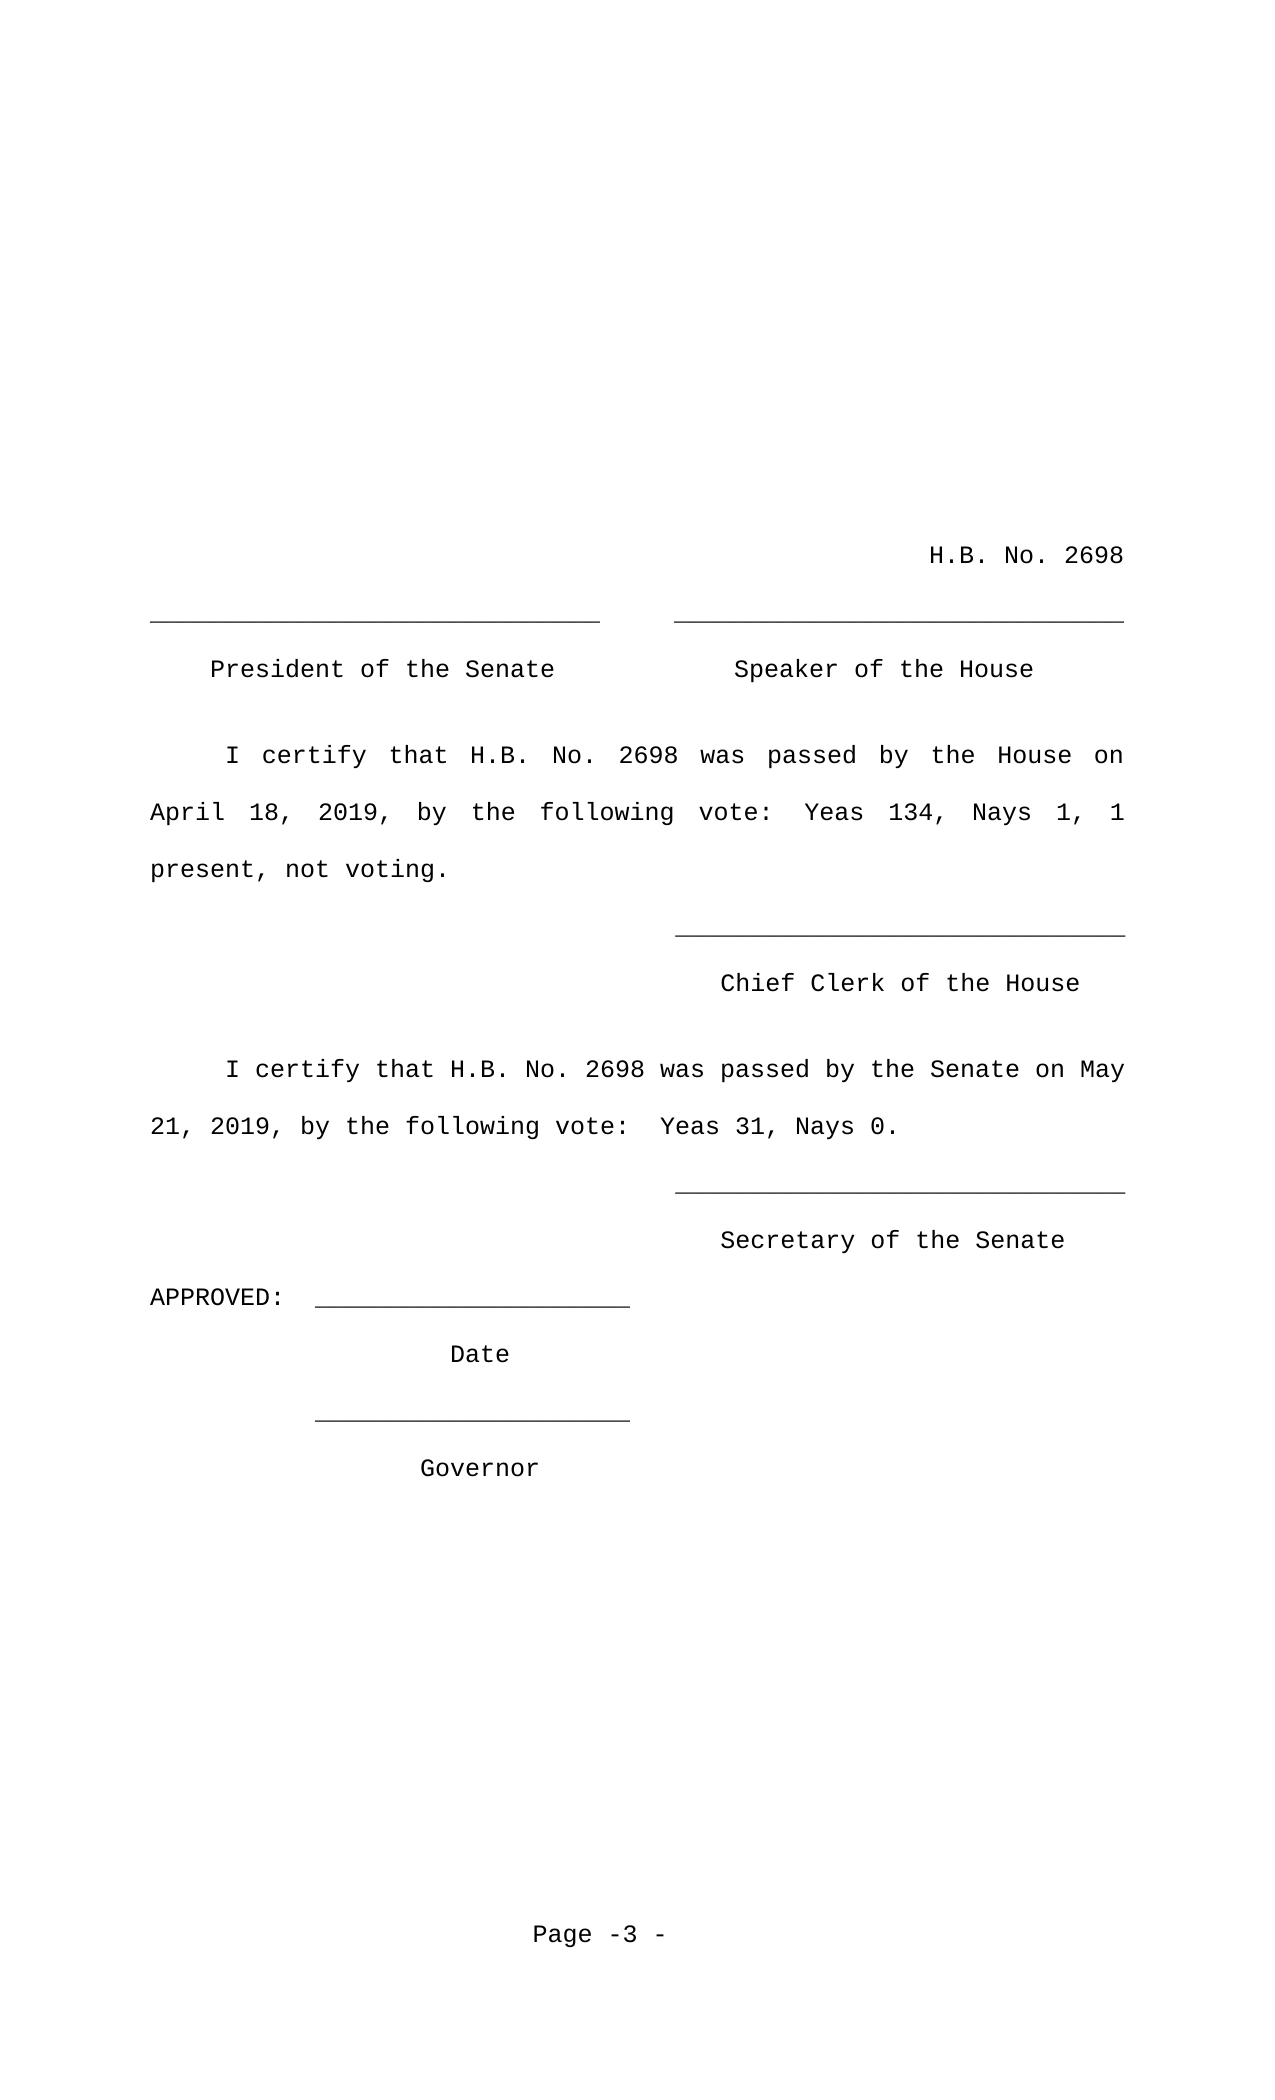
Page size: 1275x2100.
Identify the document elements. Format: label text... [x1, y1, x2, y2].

text ______________________________ ______________________________ [150, 599, 1125, 628]
text ______________________________ [150, 913, 1125, 942]
text I certify that H.B. No. 2698 was passed by the Senate on May 21, 2019, by the following vote: Yeas 31, Nays 0. [150, 1056, 1125, 1142]
text Secretary of the Senate [150, 1227, 1125, 1256]
text Governor [150, 1456, 1125, 1484]
text Date [150, 1341, 1125, 1370]
text _____________________ [150, 1398, 1125, 1427]
text President of the Senate Speaker of the House [150, 656, 1125, 685]
text Chief Clerk of the House [150, 970, 1125, 999]
text I certify that H.B. No. 2698 was passed by the House on April 18, 2019, by the following vote: Yeas 134, Nays 1, 1 present, not voting. [150, 742, 1125, 885]
text ______________________________ [150, 1170, 1125, 1199]
text APPROVED: _____________________ [150, 1284, 1125, 1313]
